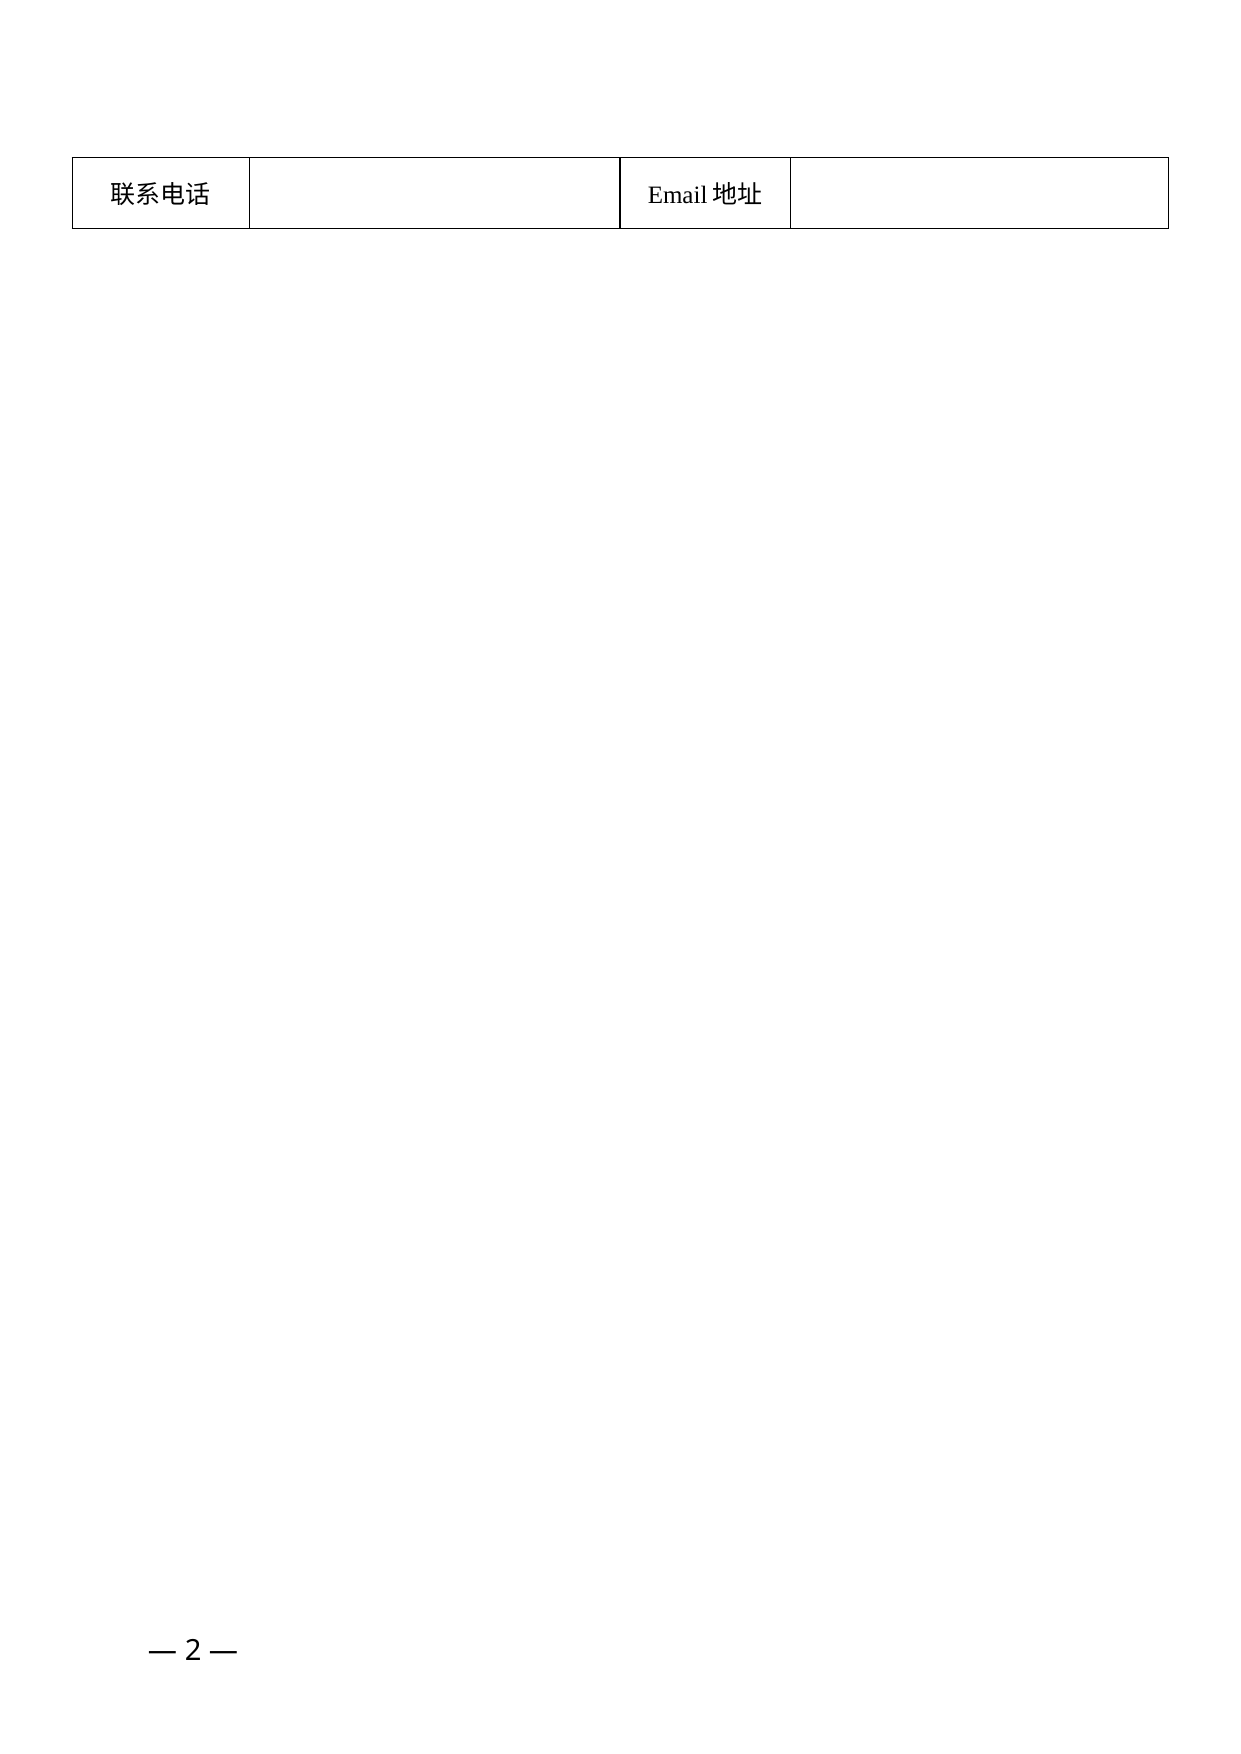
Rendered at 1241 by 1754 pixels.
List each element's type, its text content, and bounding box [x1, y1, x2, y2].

table_cell [791, 158, 1168, 228]
table_cell 联系电话 [73, 158, 249, 228]
table_cell [250, 158, 619, 228]
table_cell Email地址 [621, 158, 790, 228]
